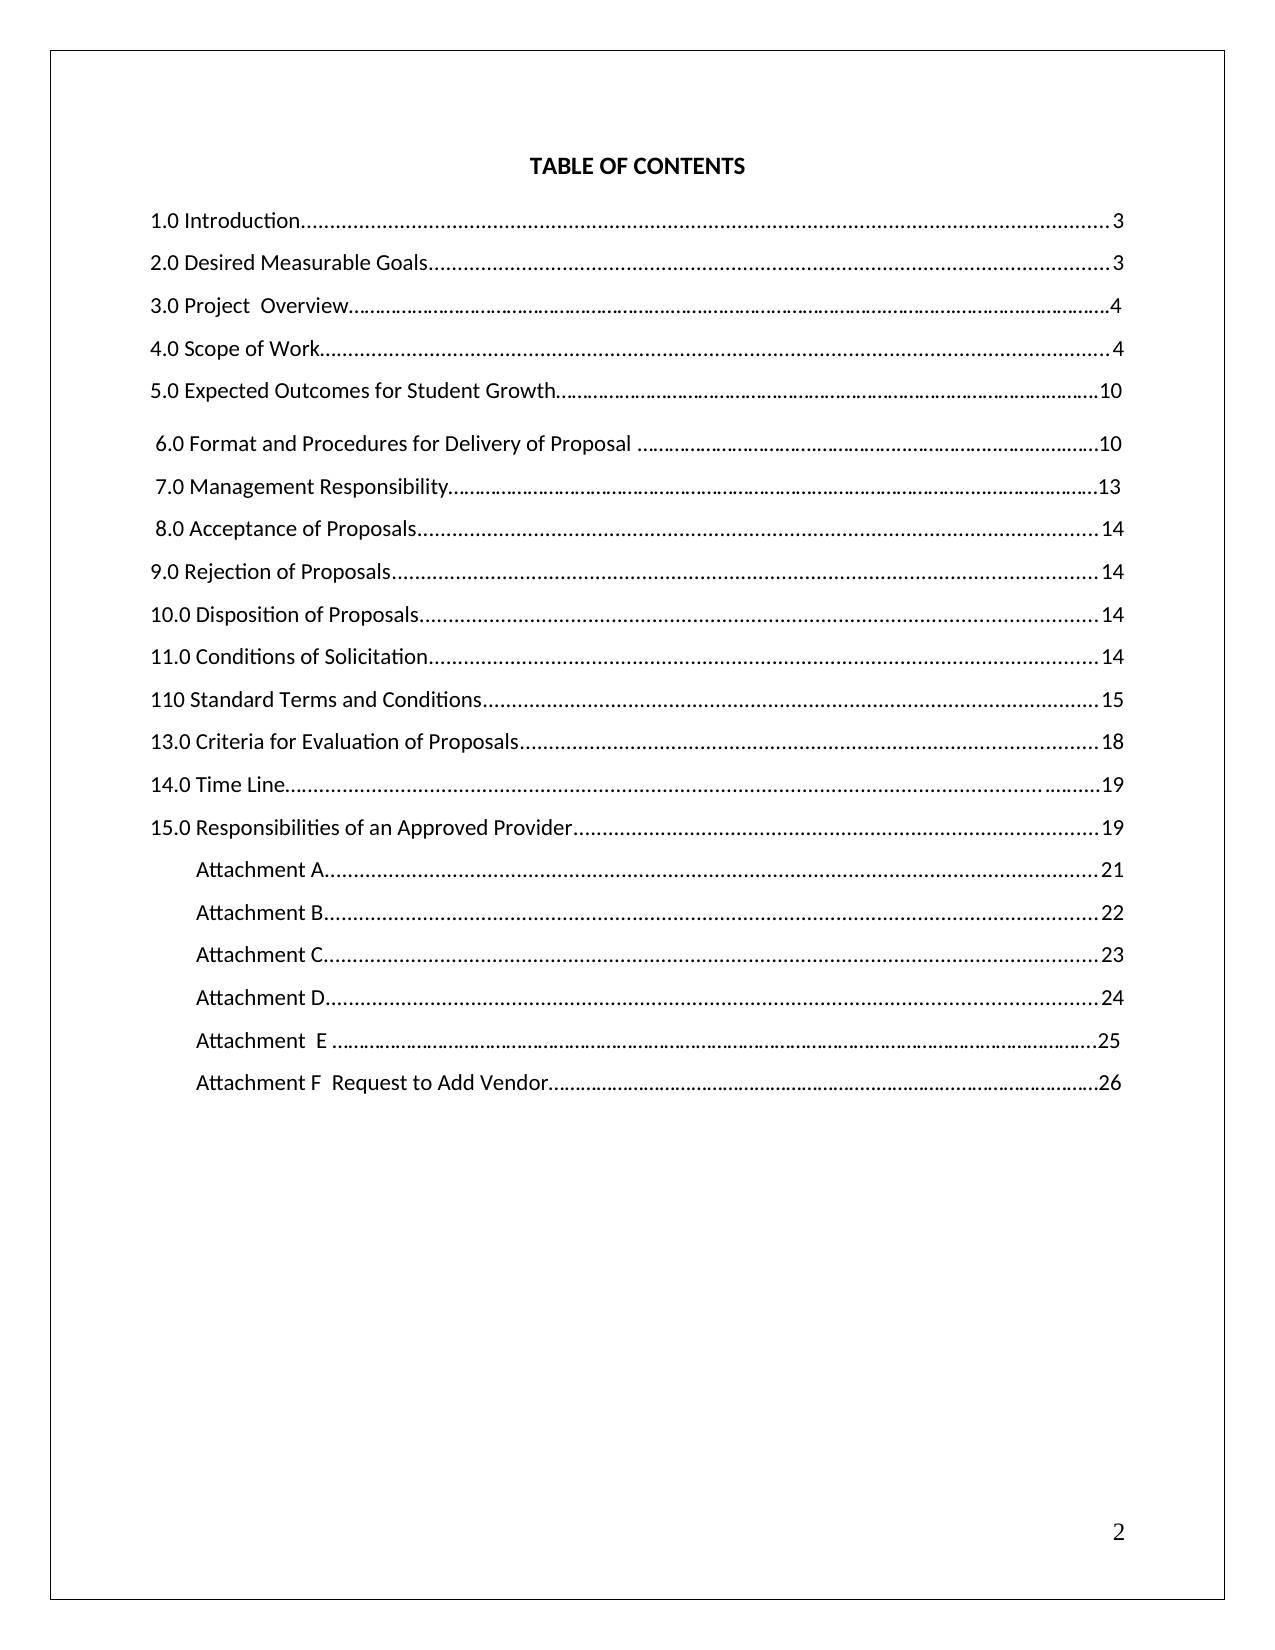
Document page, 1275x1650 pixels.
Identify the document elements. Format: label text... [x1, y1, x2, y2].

text Attachment F Request to Add Vendor……………………………………………………..……………………………………26 [196, 1068, 1125, 1096]
text Attachment C 23 [196, 941, 1125, 968]
text Attachment D 24 [196, 983, 1125, 1011]
text 15.0 Responsibilities of an Approved Provider 19 [150, 813, 1125, 841]
text TABLE OF CONTENTS [150, 150, 1125, 181]
text 8.0 Acceptance of Proposals 14 [150, 514, 1125, 542]
text 7.0 Management Responsibility……………………………………………………………….………………………..…………………13 [150, 472, 1125, 500]
text 110 Standard Terms and Conditions 15 [150, 685, 1125, 713]
text Attachment B 22 [196, 898, 1125, 926]
text Attachment A 21 [196, 855, 1125, 883]
text 6.0 Format and Procedures for Delivery of Proposal …………………………….……………..……………..………….……10 [150, 429, 1125, 457]
text 14.0 Time Line…. .…......19 [150, 770, 1125, 798]
text Attachment E ……………………………………………………………………………………………………………………………….25 [196, 1026, 1125, 1054]
text 5.0 Expected Outcomes for Student Growth………………………………………………………………………………………….10 [150, 376, 1125, 404]
text 10.0 Disposition of Proposals 14 [150, 600, 1125, 628]
text 9.0 Rejection of Proposals 14 [150, 557, 1125, 585]
text 3.0 Project Overview…………………………………………………….…….…………………………….………….………….…………….4 [150, 291, 1125, 319]
text 13.0 Criteria for Evaluation of Proposals 18 [150, 727, 1125, 756]
text 4.0 Scope of Work… 4 [150, 334, 1125, 362]
text 11.0 Conditions of Solicitation 14 [150, 642, 1125, 670]
text 2.0 Desired Measurable Goals 3 [150, 248, 1125, 276]
text 1.0 Introduction 3 [150, 206, 1125, 234]
